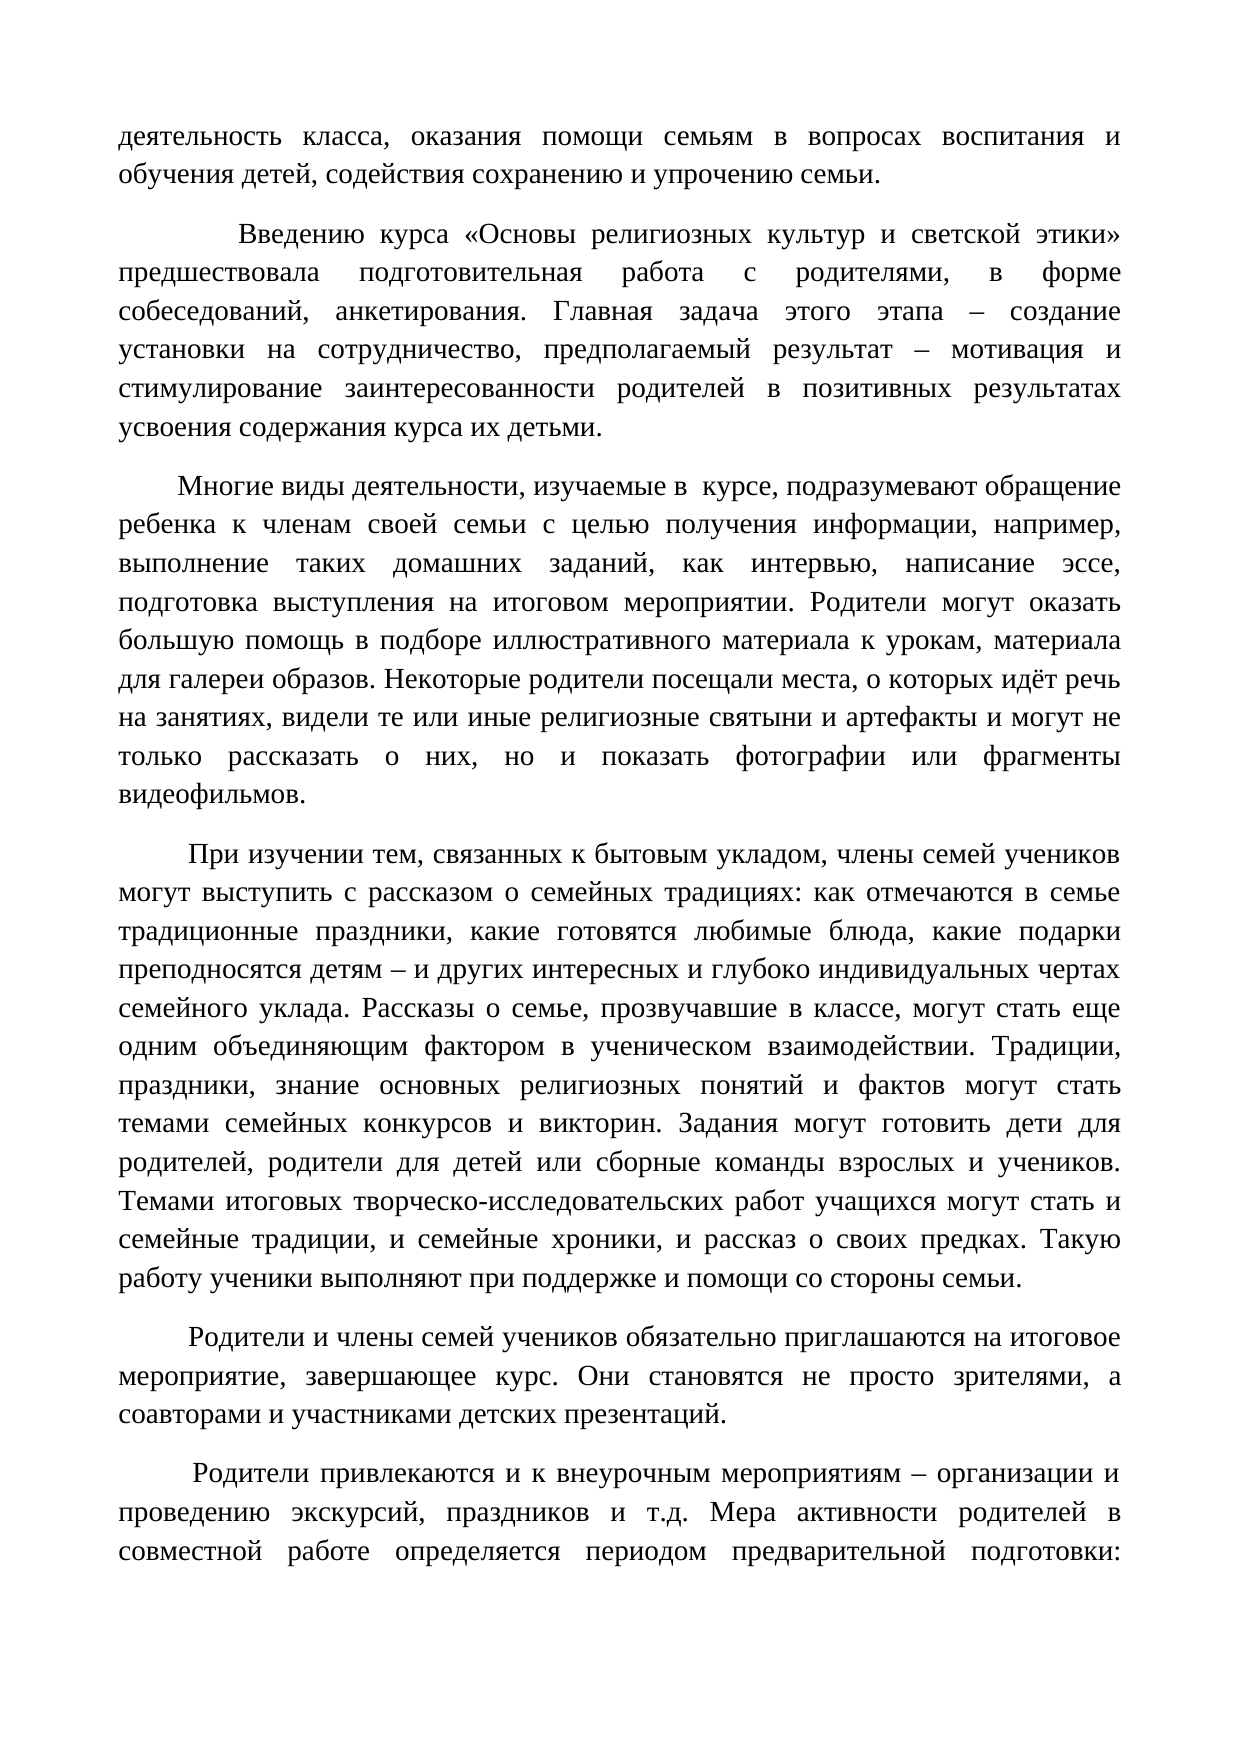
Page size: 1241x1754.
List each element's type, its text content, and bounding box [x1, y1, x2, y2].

text Родители и члены семей учеников обязательно приглашаются на итоговое мероприятие, завершающее курс. Они становятся не просто зрителями, а соавторами и участниками детских презентаций. [118, 1319, 1122, 1430]
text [118, 118, 1122, 190]
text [118, 1456, 1122, 1566]
text Введению курса «Основы религиозных культур и светской этики» предшествовала подготовительная работа с родителями, в форме собеседований, анкетирования. Главная задача этого этапа – создание установки на сотрудничество, предполагаемый результат – мотивация и стимулирование заинтересованности родителей в позитивных результатах усвоения содержания курса их детьми. [118, 216, 1122, 442]
text Многие виды деятельности, изучаемые в курсе, подразумевают обращение ребенка к членам своей семьи с целью получения информации, например, выполнение таких домашних заданий, как интервью, написание эссе, подготовка выступления на итоговом мероприятии. Родители могут оказать большую помощь в подборе иллюстративного материала к урокам, материала для галереи образов. Некоторые родители посещали места, о которых идёт речь на занятиях, видели те или иные религиозные святыни и артефакты и могут не только рассказать о них, но и показать фотографии или фрагменты видеофильмов. [118, 468, 1122, 810]
text При изучении тем, связанных к бытовым укладом, члены семей учеников могут выступить с рассказом о семейных традициях: как отмечаются в семье традиционные праздники, какие готовятся любимые блюда, какие подарки преподносятся детям – и других интересных и глубоко индивидуальных чертах семейного уклада. Рассказы о семье, прозвучавшие в классе, могут стать еще одним объединяющим фактором в ученическом взаимодействии. Традиции, праздники, знание основных религиозных понятий и фактов могут стать темами семейных конкурсов и викторин. Задания могут готовить дети для родителей, родители для детей или сборные команды взрослых и учеников. Темами итоговых творческо-исследовательских работ учащихся могут стать и семейные традиции, и семейные хроники, и рассказ о своих предках. Такую работу ученики выполняют при поддержке и помощи со стороны семьи. [118, 836, 1122, 1293]
